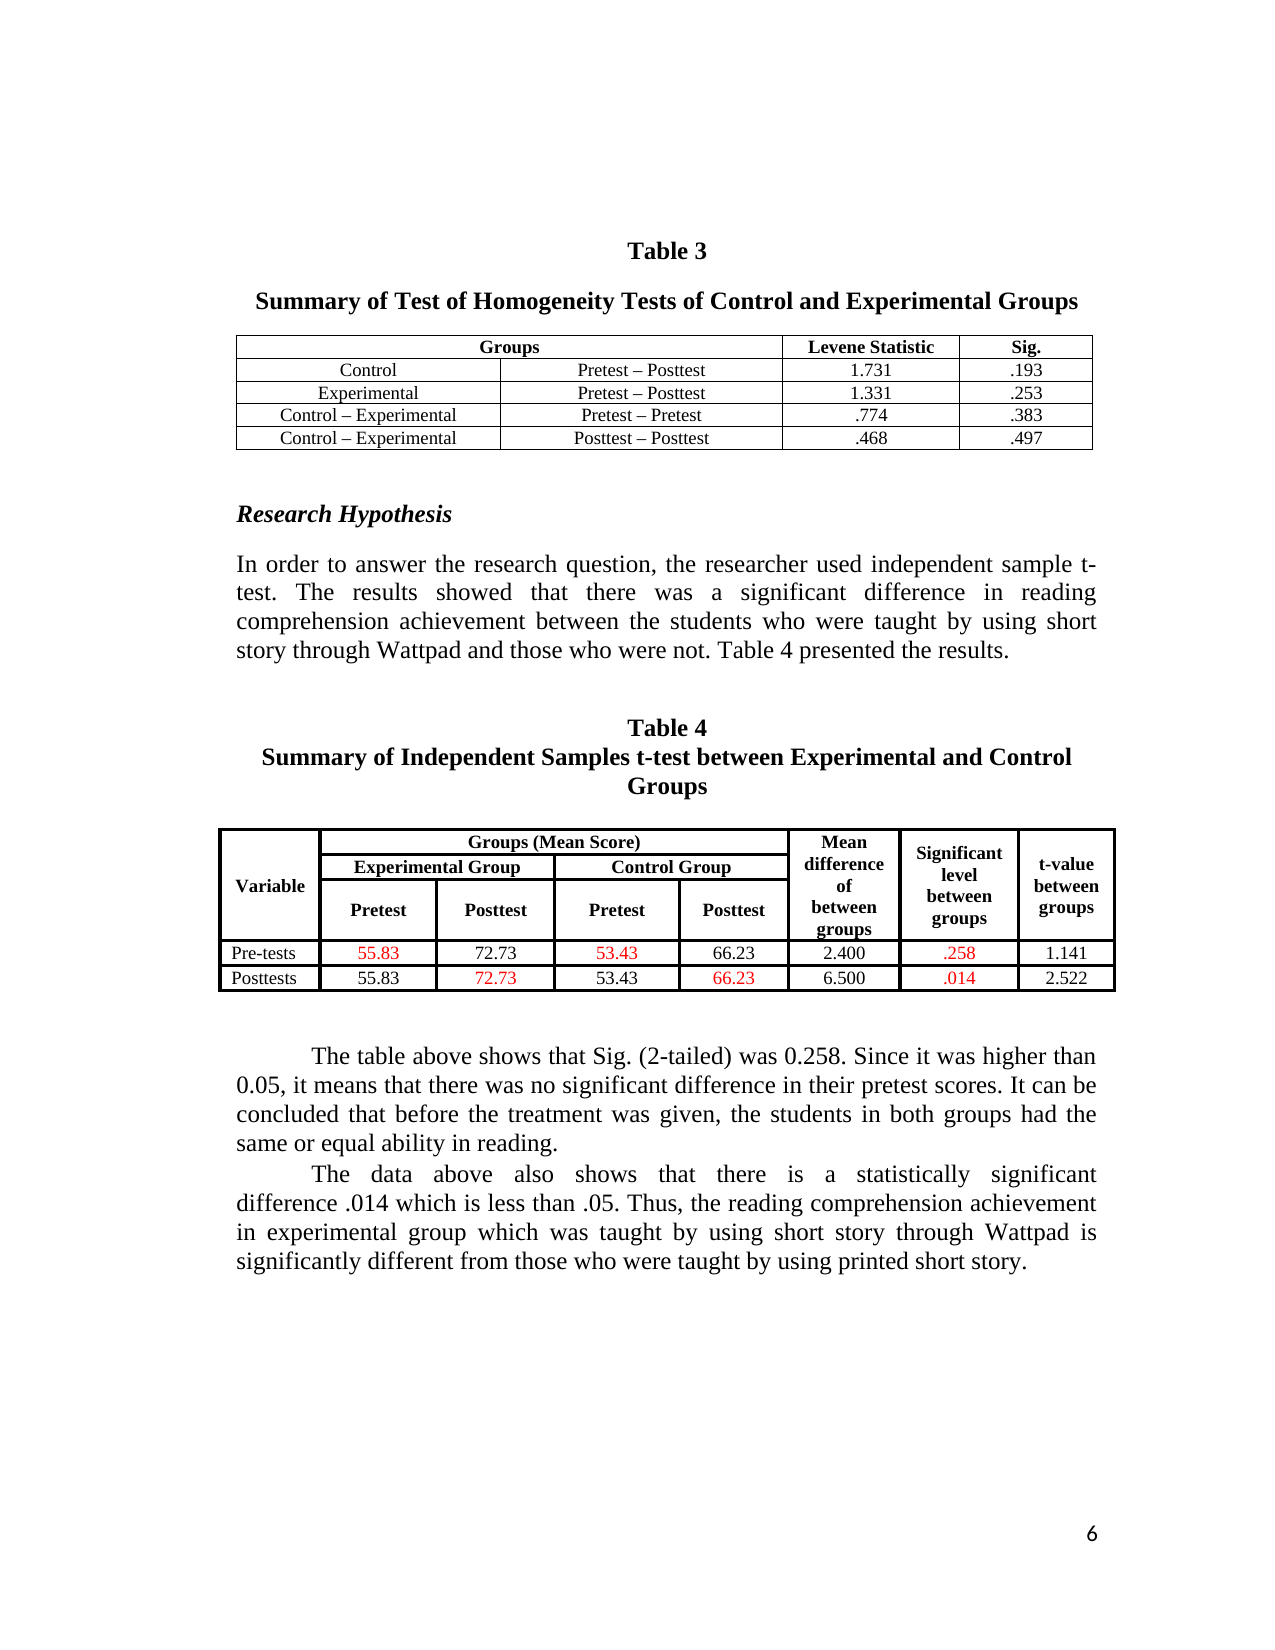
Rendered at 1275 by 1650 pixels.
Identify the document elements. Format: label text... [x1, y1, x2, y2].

table_cell Posttests [222, 967, 318, 988]
table_cell 1.141 [1020, 942, 1113, 964]
table_cell Posttest [438, 881, 553, 939]
table_cell 53.43 [556, 942, 678, 964]
table_header Levene Statistic [783, 336, 959, 358]
table_header Groups [237, 336, 782, 358]
text Summary of Independent Samples t-test between Experimental and Control Groups [236, 742, 1098, 799]
table_cell .014 [902, 967, 1017, 988]
table_header Mean difference of between groups [790, 831, 898, 939]
text In order to answer the research question, the researcher used independent sample t-test. The results showed that there was a significant difference in reading comprehension achievement between the students who were taught by using short story through Wattpad and those who were not. Table 4 presented the results. [236, 549, 1098, 664]
table_cell .497 [960, 427, 1092, 448]
text Table 3 [236, 236, 1098, 265]
table_cell .258 [902, 942, 1017, 964]
table_cell Experimental [237, 382, 500, 403]
table_cell 53.43 [556, 967, 678, 988]
table_cell 55.83 [322, 967, 435, 988]
table_cell .468 [783, 427, 959, 448]
table_header Sig. [960, 336, 1092, 358]
table_header t-value between groups [1020, 831, 1113, 939]
table_cell Control Group [556, 856, 787, 878]
table_cell Posttest – Posttest [501, 427, 782, 448]
table_cell Control – Experimental [237, 427, 500, 448]
table_cell 72.73 [438, 967, 553, 988]
table_cell Posttest [681, 881, 787, 939]
table_cell 55.83 [322, 942, 435, 964]
table_cell Experimental Group [322, 856, 553, 878]
table_cell Pretest [556, 881, 678, 939]
table_cell Pretest – Pretest [501, 404, 782, 426]
table_cell .193 [960, 359, 1092, 381]
table_cell Control [237, 359, 500, 381]
table_header Groups (Mean Score) [322, 831, 787, 853]
table_cell .774 [783, 404, 959, 426]
text Research Hypothesis [236, 499, 1098, 528]
table_cell 1.331 [783, 382, 959, 403]
table_cell 72.73 [438, 942, 553, 964]
text The table above shows that Sig. (2-tailed) was 0.258. Since it was higher than 0.05, it means that there was no significant difference in their pretest scores. It can be concluded that before the treatment was given, the students in both groups had the same or equal ability in reading. The data above also shows that there is a statistically significant difference .014 which is less than .05. Thus, the reading comprehension achievement in experimental group which was taught by using short story through Wattpad is significantly different from those who were taught by using printed short story. [236, 1041, 1098, 1275]
table_cell 1.731 [783, 359, 959, 381]
table_header Variable [222, 831, 318, 939]
table_header Significant level between groups [902, 831, 1017, 939]
table_cell Pre-tests [222, 942, 318, 964]
text Table 4 [236, 713, 1098, 742]
table_cell 66.23 [681, 967, 787, 988]
table_cell .383 [960, 404, 1092, 426]
text Summary of Test of Homogeneity Tests of Control and Experimental Groups [236, 286, 1098, 314]
table_cell 66.23 [681, 942, 787, 964]
table_cell 6.500 [790, 967, 898, 988]
table_cell .253 [960, 382, 1092, 403]
table_cell 2.522 [1020, 967, 1113, 988]
table_cell Pretest – Posttest [501, 382, 782, 403]
table_cell Pretest – Posttest [501, 359, 782, 381]
table_cell Control – Experimental [237, 404, 500, 426]
table_cell Pretest [322, 881, 435, 939]
table_cell 2.400 [790, 942, 898, 964]
